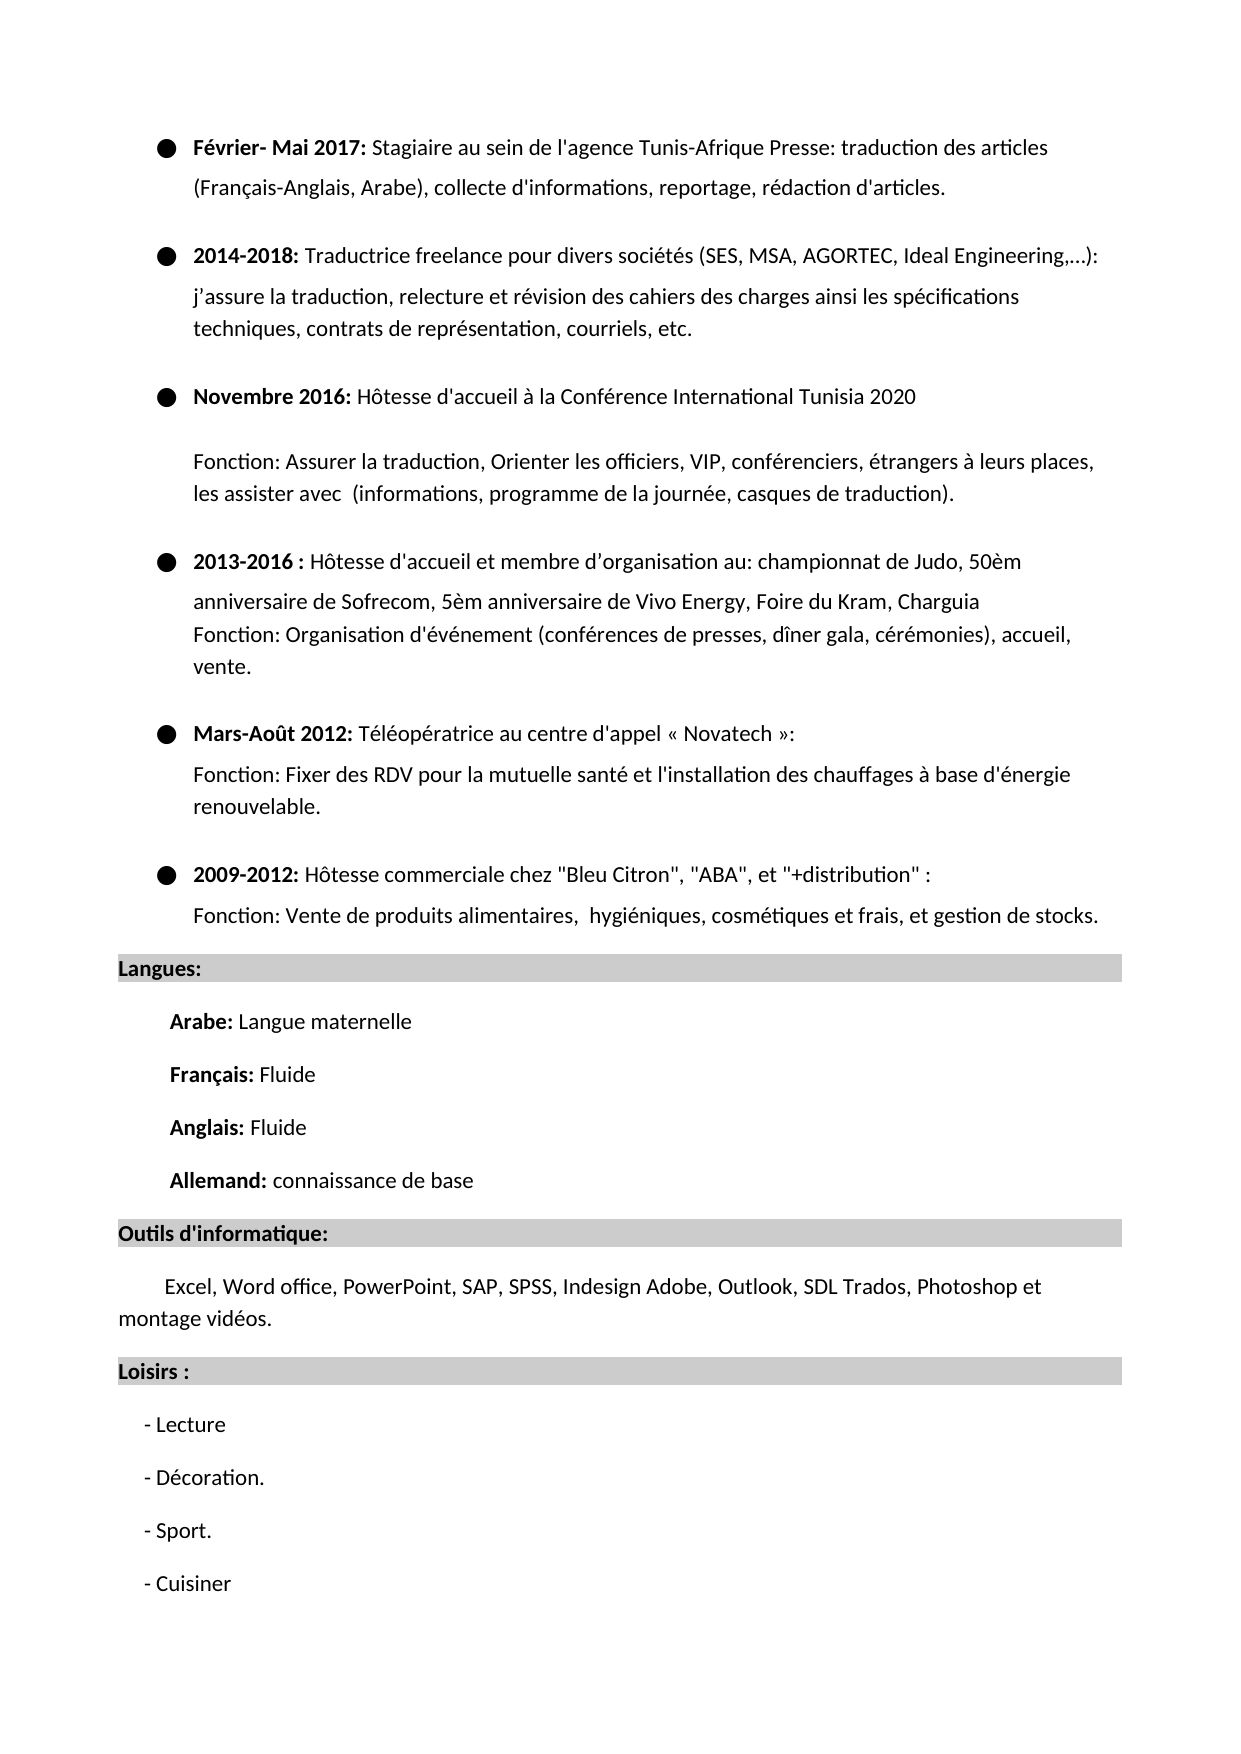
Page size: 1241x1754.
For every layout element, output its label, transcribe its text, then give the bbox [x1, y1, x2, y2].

text Langues: [118, 954, 1122, 982]
list 2009-2012: Hôtesse commerciale chez "Bleu Citron", "ABA", et "+distribution" : Fonction: Vente de produits alimentaires, hygiéniques, cosmétiques et frais, et gestion de stocks. [156, 846, 1122, 929]
text - Lecture [118, 1410, 1122, 1438]
text Anglais: Fluide [118, 1113, 1122, 1141]
text Français: Fluide [118, 1060, 1122, 1088]
text Loisirs : [118, 1357, 1122, 1385]
text Arabe: Langue maternelle [118, 1007, 1122, 1035]
list 2014-2018: Traductrice freelance pour divers sociétés (SES, MSA, AGORTEC, Ideal Engineering,…): j’assure la traduction, relecture et révision des cahiers des charges ainsi les spécifications techniques, contrats de représentation, courriels, etc. [156, 227, 1122, 342]
list Novembre 2016: Hôtesse d'accueil à la Conférence International Tunisia 2020 [156, 367, 1122, 418]
text Fonction: Assurer la traduction, Orienter les officiers, VIP, conférenciers, étrangers à leurs places, les assister avec (informations, programme de la journée, casques de traduction). [193, 447, 1122, 507]
list Mars-Août 2012: Téléopératrice au centre d'appel « Novatech »: Fonction: Fixer des RDV pour la mutuelle santé et l'installation des chauffages à base d'énergie renouvelable. [156, 705, 1122, 821]
text - Décoration. [118, 1463, 1122, 1491]
text Outils d'informatique: [118, 1219, 1122, 1247]
list Février- Mai 2017: Stagiaire au sein de l'agence Tunis-Afrique Presse: traduction des articles (Français-Anglais, Arabe), collecte d'informations, reportage, rédaction d'articles. [156, 118, 1122, 202]
list 2013-2016 : Hôtesse d'accueil et membre d’organisation au: championnat de Judo, 50èm anniversaire de Sofrecom, 5èm anniversaire de Vivo Energy, Foire du Kram, Charguia Fonction: Organisation d'événement (conférences de presses, dîner gala, cérémonies), accueil, vente. [156, 532, 1122, 680]
text - Sport. [118, 1516, 1122, 1544]
text Allemand: connaissance de base [118, 1166, 1122, 1194]
text - Cuisiner [118, 1569, 1122, 1597]
text Excel, Word office, PowerPoint, SAP, SPSS, Indesign Adobe, Outlook, SDL Trados, Photoshop et montage vidéos. [118, 1272, 1122, 1332]
